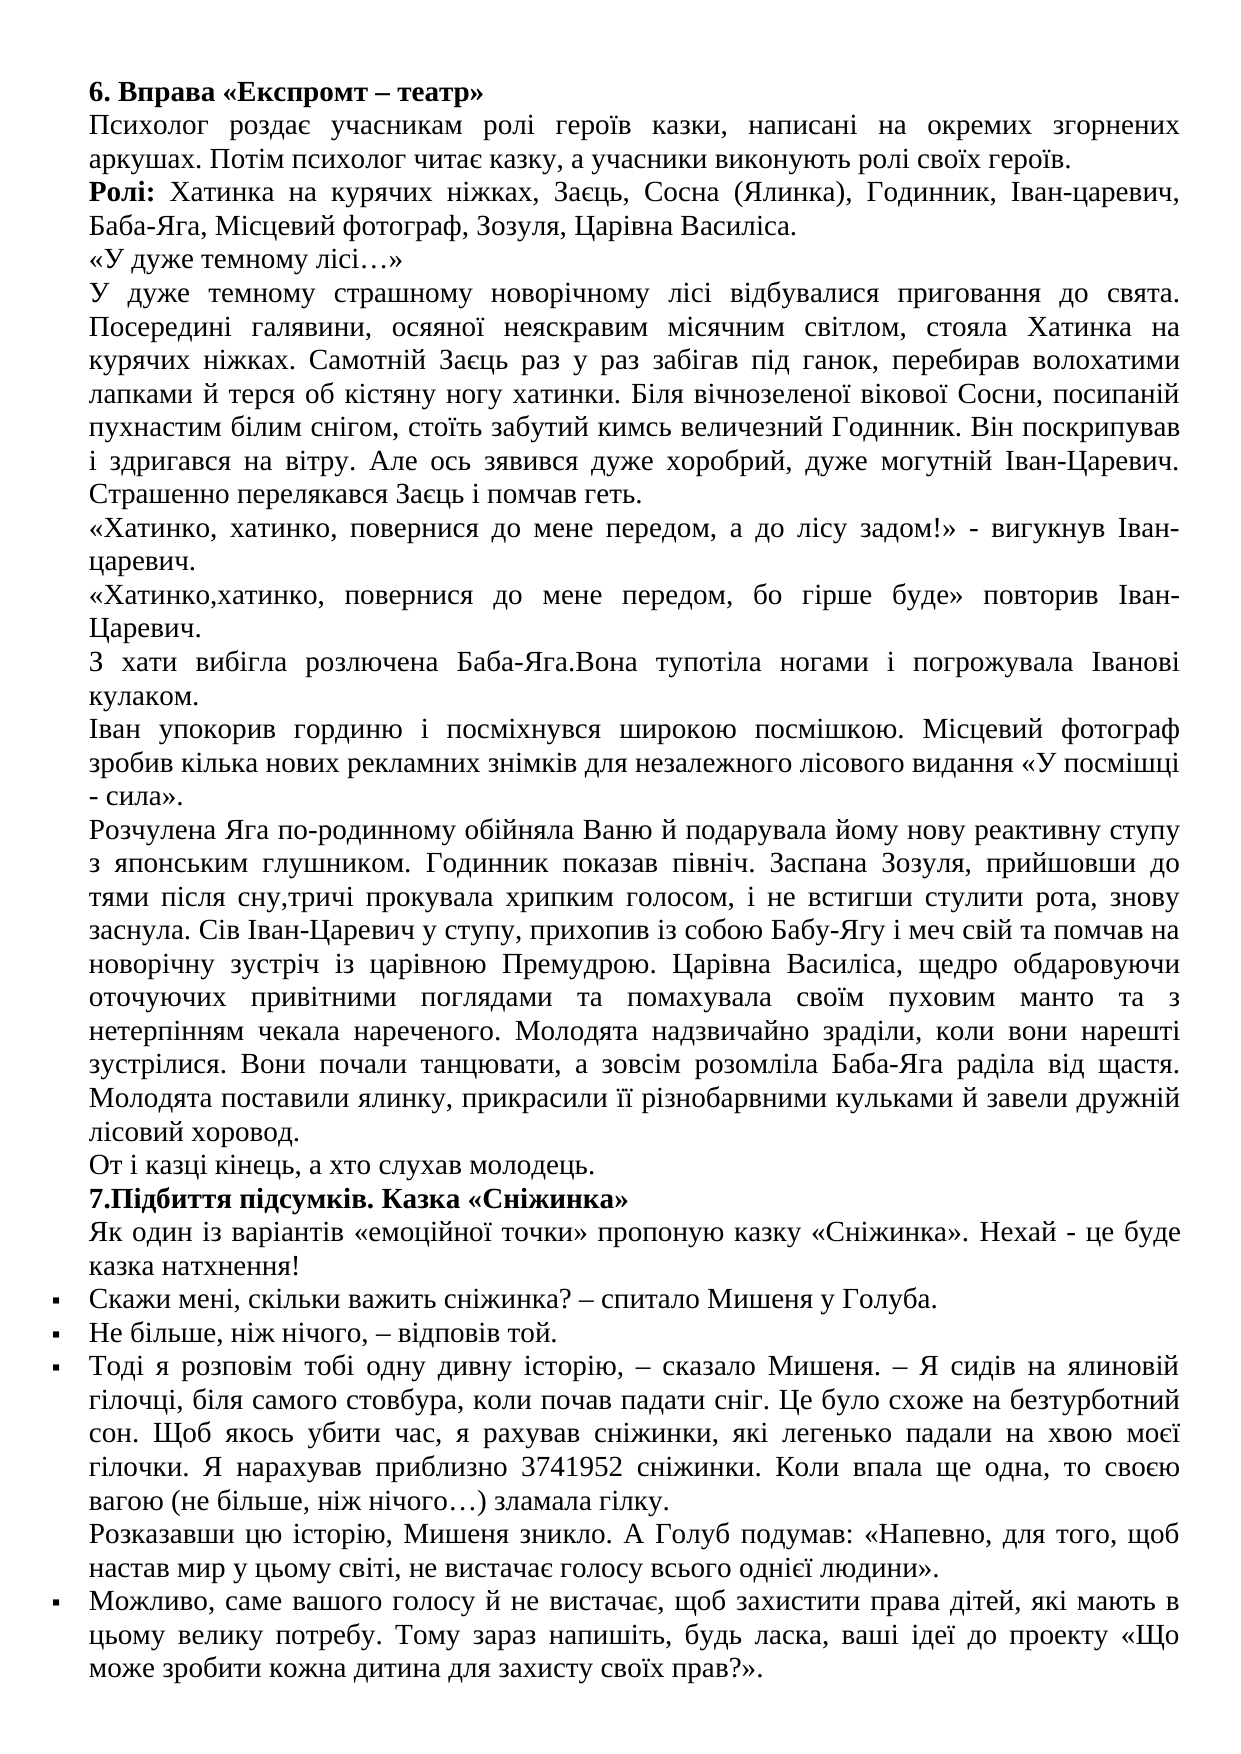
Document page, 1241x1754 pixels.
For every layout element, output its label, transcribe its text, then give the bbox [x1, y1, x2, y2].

text «Хатинко,хатинко, повернися до мене передом, бо гірше буде» повторив Іван-Царевич. [89, 577, 1181, 644]
list Не більше, ніж нічого, – відповів той. [51, 1315, 1181, 1348]
text З хати вибігла розлючена Баба-Яга.Вона тупотіла ногами і погрожувала Іванові кулаком. [89, 644, 1181, 711]
text Ролі: Хатинка на курячих ніжках, Заєць, Сосна (Ялинка), Годинник, Іван-царевич, Баба-Яга, Місцевий фотограф, Зозуля, Царівна Василіса. [89, 174, 1181, 242]
text Розказавши цю історію, Мишеня зникло. А Голуб подумав: «Напевно, для того, щоб настав мир у цьому світі, не вистачає голосу всього однієї людини». [89, 1516, 1181, 1583]
list Тоді я розповім тобі одну дивну історію, – сказало Мишеня. – Я сидів на ялиновій гілочці, біля самого стовбура, коли почав падати сніг. Це було схоже на безтурботний сон. Щоб якось убити час, я рахував сніжинки, які легенько падали на хвою моєї гілочки. Я нарахував приблизно 3741952 сніжинки. Коли впала ще одна, то своєю вагою (не більше, ніж нічого…) зламала гілку. [51, 1348, 1181, 1516]
list Скажи мені, скільки важить сніжинка? – спитало Мишеня у Голуба. [51, 1281, 1181, 1315]
text Іван упокорив гординю і посміхнувся широкою посмішкою. Місцевий фотограф зробив кілька нових рекламних знімків для незалежного лісового видання «У посмішці - сила». [89, 711, 1181, 812]
text 7.Підбиття підсумків. Казка «Сніжинка» [89, 1181, 1181, 1214]
text От і казці кінець, а хто слухав молодець. [89, 1147, 1181, 1181]
list Можливо, саме вашого голосу й не вистачає, щоб захистити права дітей, які мають в цьому велику потребу. Тому зараз напишіть, будь ласка, ваші ідеї до проекту «Що може зробити кожна дитина для захисту своїх прав?». [51, 1583, 1181, 1684]
text Як один із варіантів «емоційної точки» пропоную казку «Сніжинка». Нехай - це буде казка натхнення! [89, 1214, 1181, 1281]
text У дуже темному страшному новорічному лісі відбувалися приговання до свята. Посередині галявини, осяяної неяскравим місячним світлом, стояла Хатинка на курячих ніжках. Самотній Заєць раз у раз забігав під ганок, перебирав волохатими лапками й терся об кістяну ногу хатинки. Біля вічнозеленої вікової Сосни, посипаній пухнастим білим снігом, стоїть забутий кимсь величезний Годинник. Він поскрипував і здригався на вітру. Але ось зявився дуже хоробрий, дуже могутній Іван-Царевич. Страшенно перелякався Заєць і помчав геть. [89, 275, 1181, 510]
text «Хатинко, хатинко, повернися до мене передом, а до лісу задом!» - вигукнув Іван-царевич. [89, 510, 1181, 577]
text 6. Вправа «Експромт – театр» [89, 74, 1181, 107]
text «У дуже темному лісі…» [89, 242, 1181, 275]
text Психолог роздає учасникам ролі героїв казки, написані на окремих згорнених аркушах. Потім психолог читає казку, а учасники виконують ролі своїх героїв. [89, 107, 1181, 174]
text Розчулена Яга по-родинному обійняла Ваню й подарувала йому нову реактивну ступу з японським глушником. Годинник показав північ. Заспана Зозуля, прийшовши до тями після сну,тричі прокувала хрипким голосом, і не встигши стулити рота, знову заснула. Сів Іван-Царевич у ступу, прихопив із собою Бабу-Ягу і меч свій та помчав на новорічну зустріч із царівною Премудрою. Царівна Василіса, щедро обдаровуючи оточуючих привітними поглядами та помахувала своїм пуховим манто та з нетерпінням чекала нареченого. Молодята надзвичайно зраділи, коли вони нарешті зустрілися. Вони почали танцювати, а зовсім розомліла Баба-Яга раділа від щастя. Молодята поставили ялинку, прикрасили її різнобарвними кульками й завели дружній лісовий хоровод. [89, 812, 1181, 1147]
